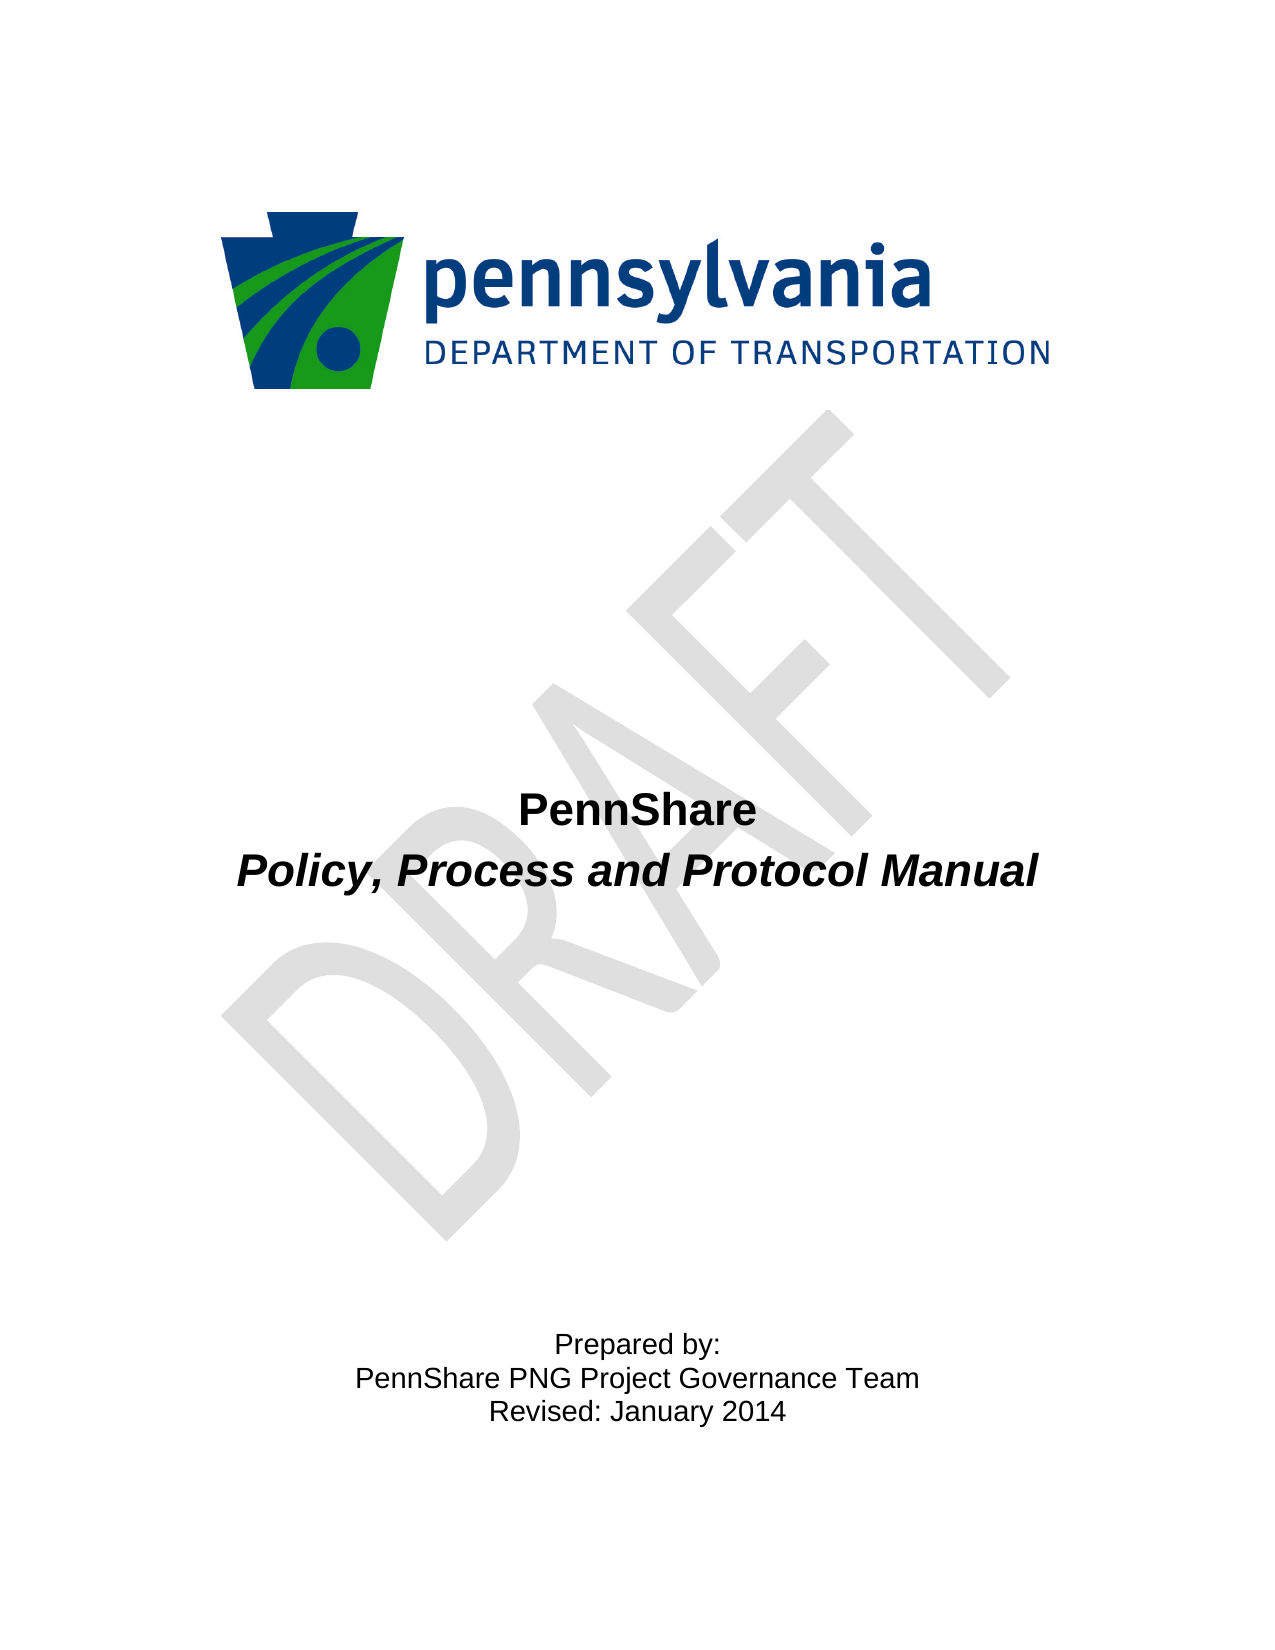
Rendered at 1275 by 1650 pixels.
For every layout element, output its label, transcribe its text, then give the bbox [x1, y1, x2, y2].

text Prepared by: [150, 1327, 1125, 1361]
text PennShare [150, 783, 1125, 836]
text Policy, Process and Protocol Manual [150, 843, 1125, 896]
picture [150, 178, 1049, 410]
text PennShare PNG Project Governance Team [150, 1361, 1125, 1394]
text Revised: January 2014 [150, 1394, 1125, 1428]
